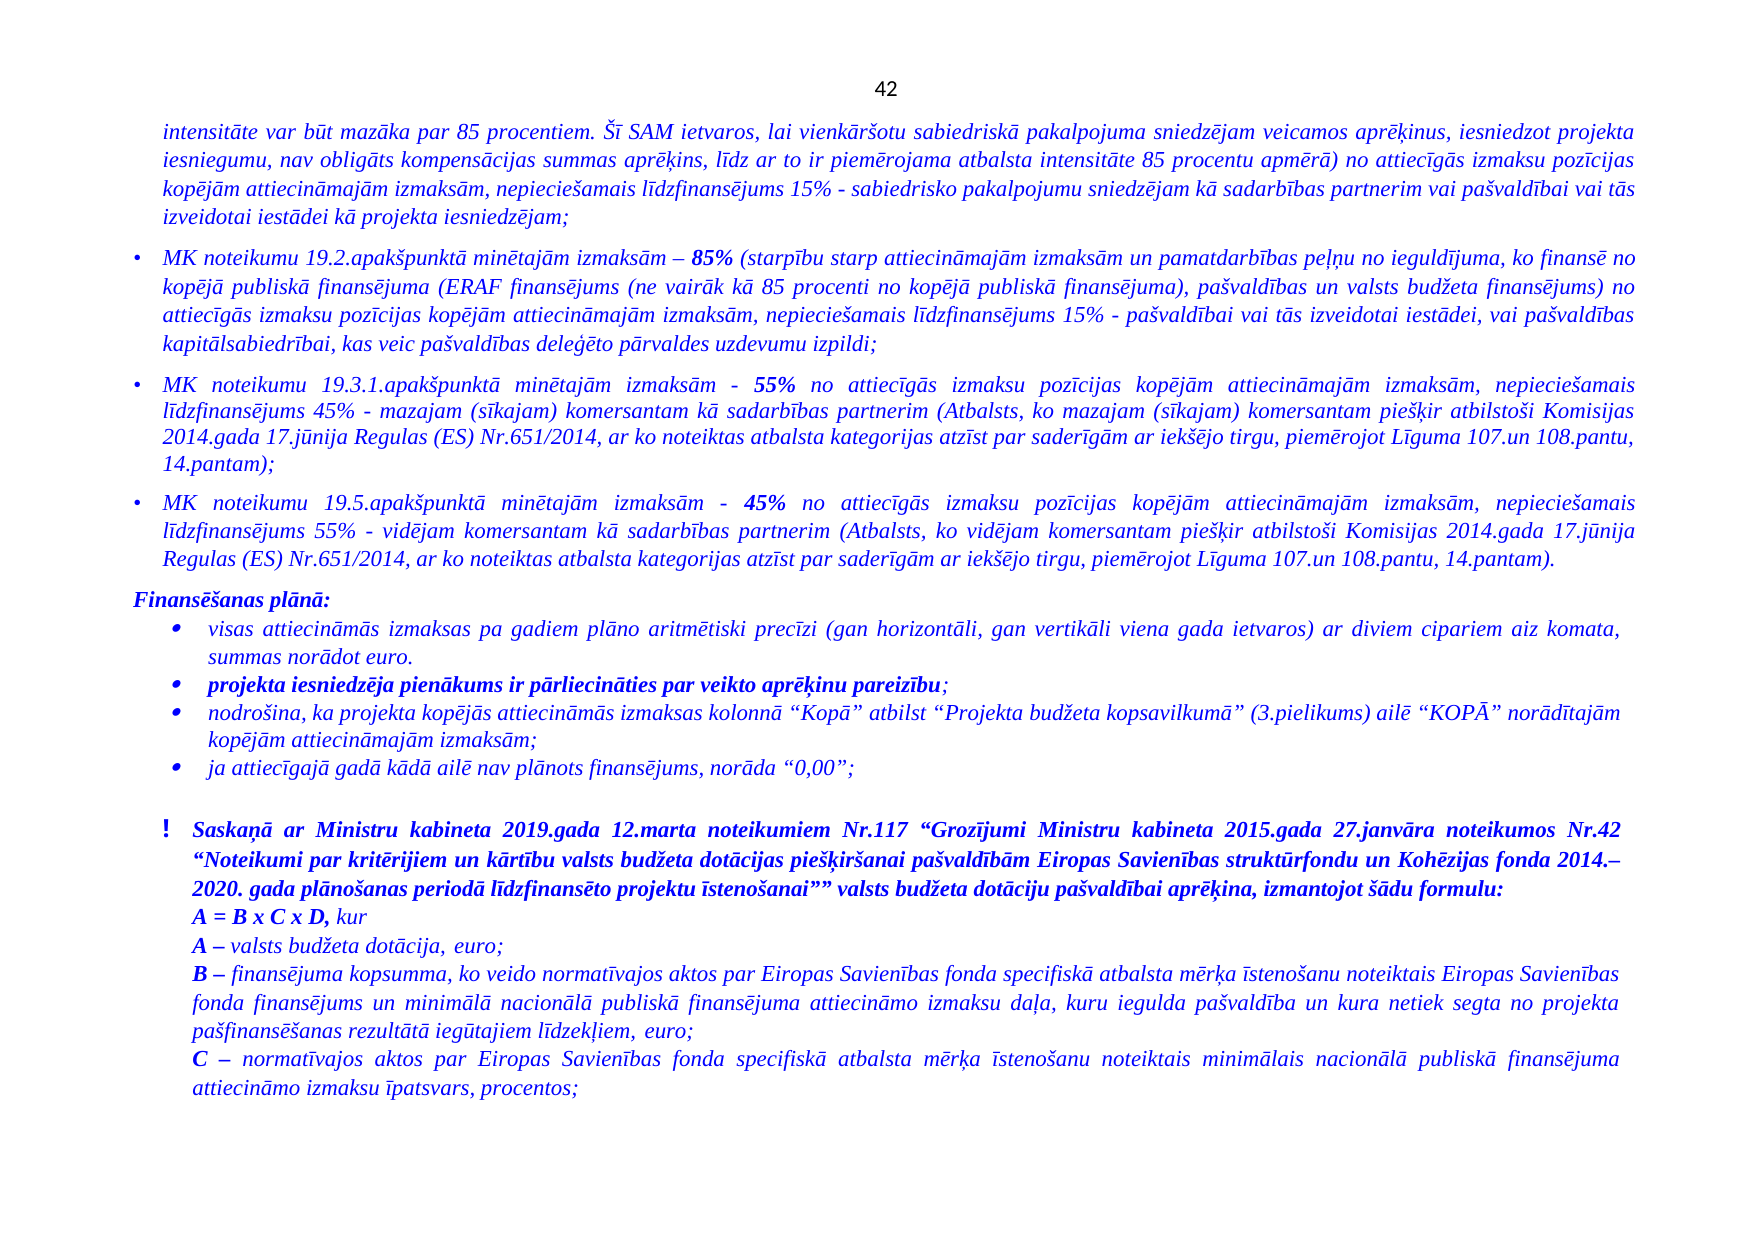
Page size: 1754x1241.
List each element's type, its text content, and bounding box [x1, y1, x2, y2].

text Finansēšanas plānā: [133, 586, 1624, 613]
text • MK noteikumu 19.2.apakšpunktā minētajām izmaksām – 85% (starpību starp attiecināmajām izmaksām un pamatdarbības peļņu no ieguldījuma, ko finansē no kopējā publiskā finansējuma (ERAF finansējums (ne vairāk kā 85 procenti no kopējā publiskā finansējuma), pašvaldības un valsts budžeta finansējums) no attiecīgās izmaksu pozīcijas kopējām attiecināmajām izmaksām, nepieciešamais līdzfinansējums 15% - pašvaldībai vai tās izveidotai iestādei, vai pašvaldības kapitālsabiedrībai, kas veic pašvaldības deleģēto pārvaldes uzdevumu izpildi; [133, 244, 1639, 356]
list C – normatīvajos aktos par Eiropas Savienības fonda specifiskā atbalsta mērķa īstenošanu noteiktais minimālais nacionālā publiskā finansējuma attiecināmo izmaksu īpatsvars, procentos; [192, 1045, 1624, 1100]
text • MK noteikumu 19.5.apakšpunktā minētajām izmaksām - 45% no attiecīgās izmaksu pozīcijas kopējām attiecināmajām izmaksām, nepieciešamais līdzfinansējums 55% - vidējam komersantam kā sadarbības partnerim (Atbalsts, ko vidējam komersantam piešķir atbilstoši Komisijas 2014.gada 17.jūnija Regulas (ES) Nr.651/2014, ar ko noteiktas atbalsta kategorijas atzīst par saderīgām ar iekšējo tirgu, piemērojot Līguma 107.un 108.pantu, 14.pantam). [133, 488, 1639, 572]
list A – valsts budžeta dotācija, euro; [192, 932, 1624, 958]
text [133, 118, 1639, 230]
text • MK noteikumu 19.3.1.apakšpunktā minētajām izmaksām - 55% no attiecīgās izmaksu pozīcijas kopējām attiecināmajām izmaksām, nepieciešamais līdzfinansējums 45% - mazajam (sīkajam) komersantam kā sadarbības partnerim (Atbalsts, ko mazajam (sīkajam) komersantam piešķir atbilstoši Komisijas 2014.gada 17.jūnija Regulas (ES) Nr.651/2014, ar ko noteiktas atbalsta kategorijas atzīst par saderīgām ar iekšējo tirgu, piemērojot Līguma 107.un 108.pantu, 14.pantam); [133, 371, 1639, 476]
list B – finansējuma kopsumma, ko veido normatīvajos aktos par Eiropas Savienības fonda specifiskā atbalsta mērķa īstenošanu noteiktais Eiropas Savienības fonda finansējums un minimālā nacionālā publiskā finansējuma attiecināmo izmaksu daļa, kuru iegulda pašvaldība un kura netiek segta no projekta pašfinansēšanas rezultātā iegūtajiem līdzekļiem, euro; [192, 960, 1624, 1043]
list projekta iesniedzēja pienākums ir pārliecināties par veikto aprēķinu pareizību; [170, 671, 1624, 697]
list visas attiecināmās izmaksas pa gadiem plāno aritmētiski precīzi (gan horizontāli, gan vertikāli viena gada ietvaros) ar diviem cipariem aiz komata, summas norādot euro. [170, 615, 1624, 669]
list ja attiecīgajā gadā kādā ailē nav plānots finansējums, norāda “0,00”; [170, 754, 1624, 781]
list A = B x C x D, kur [192, 903, 1624, 929]
list nodrošina, ka projekta kopējās attiecināmās izmaksas kolonnā “Kopā” atbilst “Projekta budžeta kopsavilkumā” (3.pielikums) ailē “KOPĀ” norādītajām kopējām attiecināmajām izmaksām; [170, 698, 1624, 753]
list Saskaņā ar Ministru kabineta 2019.gada 12.marta noteikumiem Nr.117 “Grozījumi Ministru kabineta 2015.gada 27.janvāra noteikumos Nr.42 “Noteikumi par kritērijiem un kārtību valsts budžeta dotācijas piešķiršanai pašvaldībām Eiropas Savienības struktūrfondu un Kohēzijas fonda 2014.–2020. gada plānošanas periodā līdzfinansēto projektu īstenošanai”” valsts budžeta dotāciju pašvaldībai aprēķina, izmantojot šādu formulu: [162, 810, 1624, 901]
